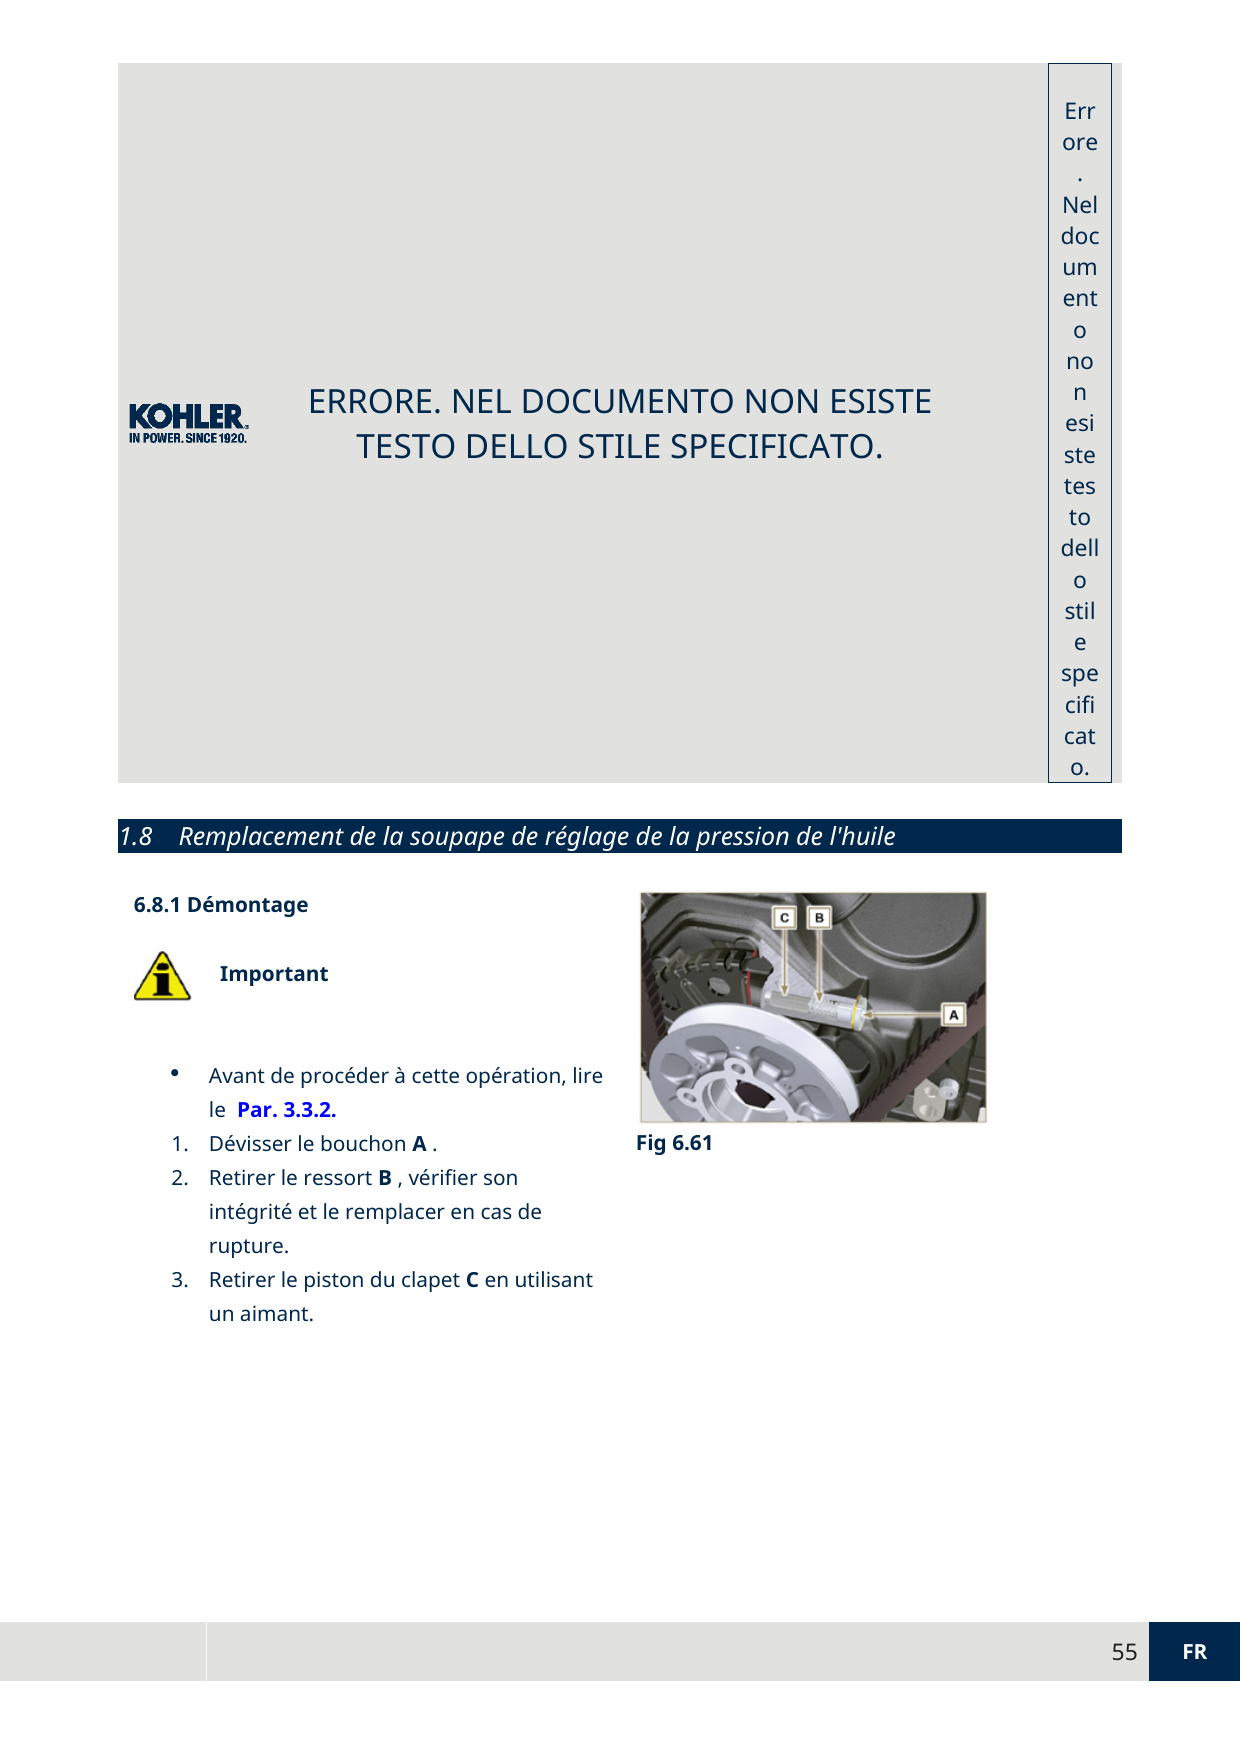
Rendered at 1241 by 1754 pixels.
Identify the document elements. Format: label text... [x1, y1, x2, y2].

picture [129, 403, 249, 443]
picture [635, 887, 1002, 1128]
subtitle Remplacement de la soupape de réglage de la pression de l'huile [118, 819, 1122, 853]
picture [133, 949, 193, 1001]
table_header Fig 6.61 [620, 872, 1122, 1346]
table_header 6.8.1 Démontage Important Avant de procéder à cette opération, lire le Par. 3.3.2. Dévisser le bouchon A . Retirer le ressort B , vérifier son intégrité et le remplacer en cas de rupture. Retirer le piston du clapet C en utilisant un aimant. [118, 872, 620, 1346]
